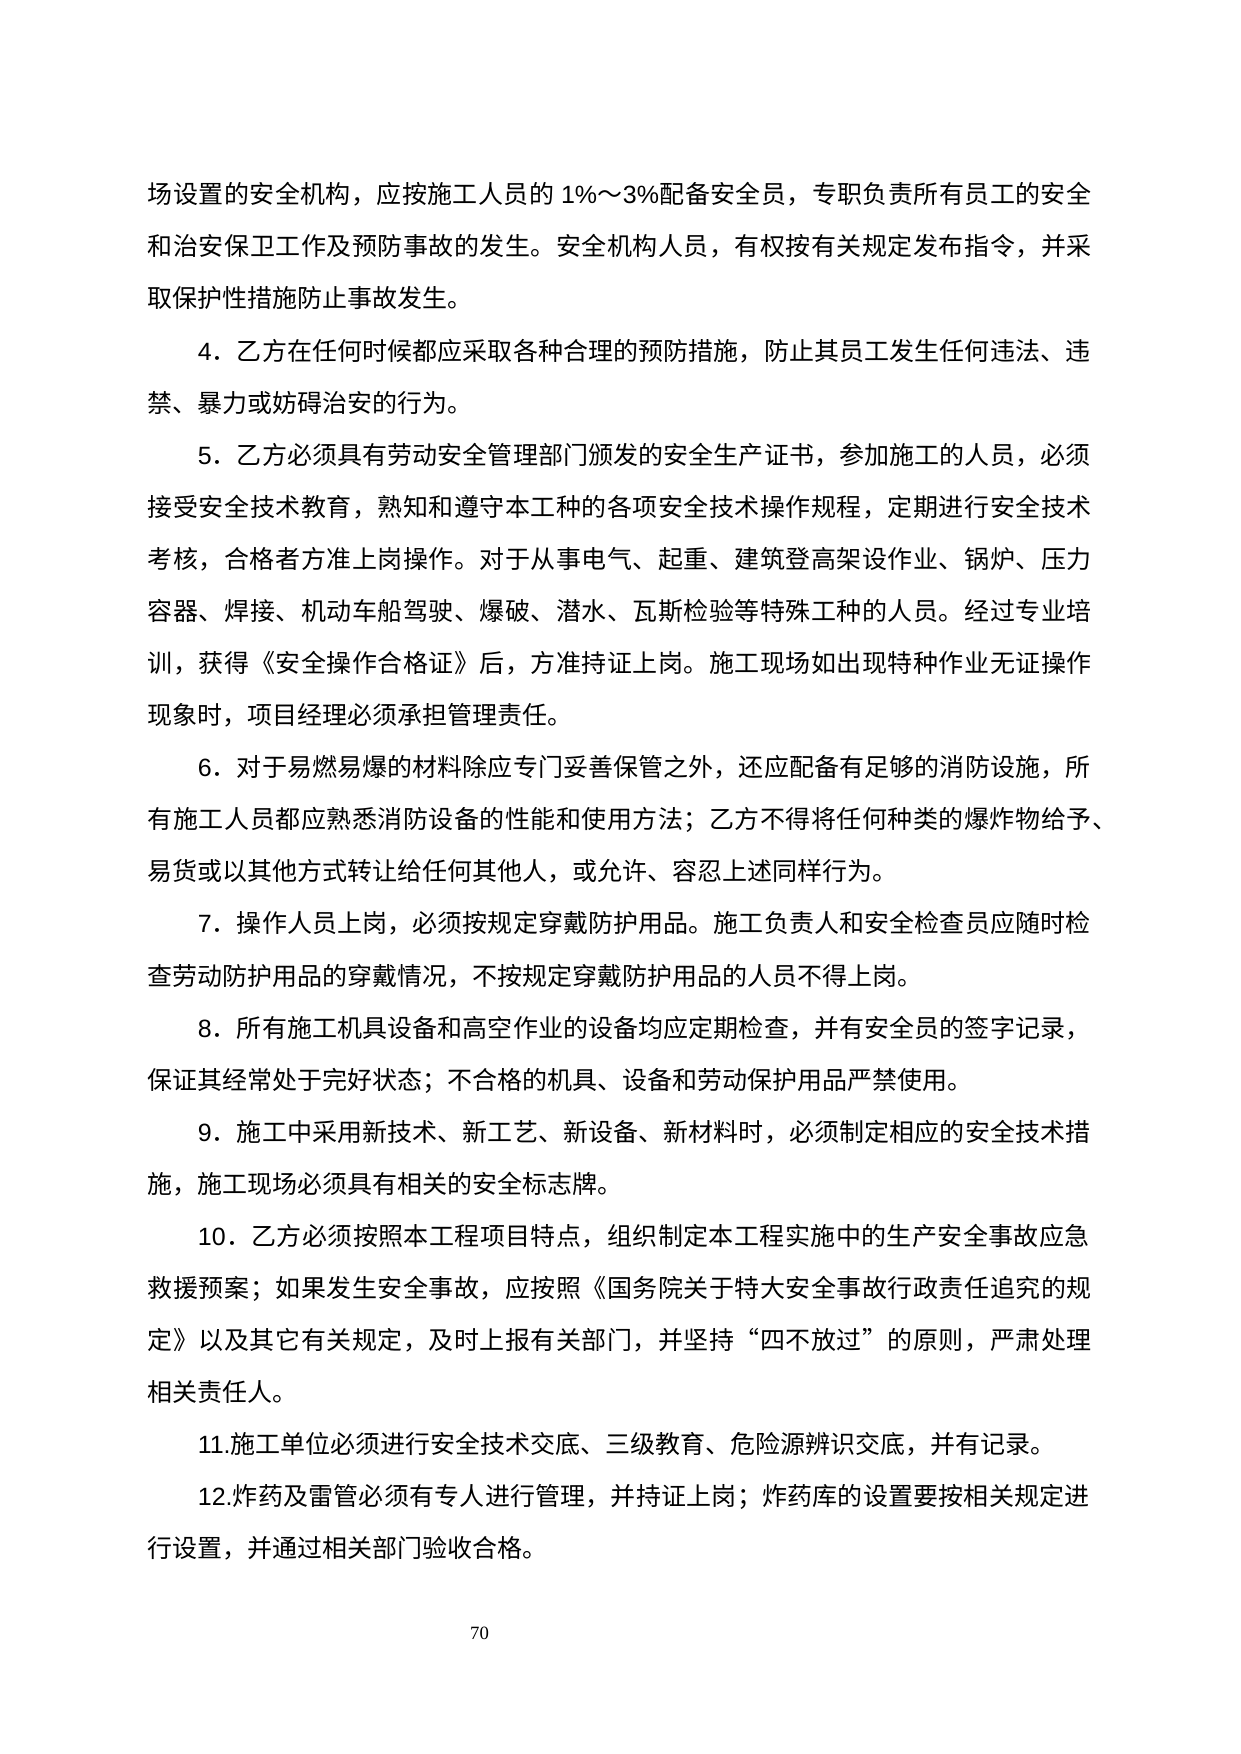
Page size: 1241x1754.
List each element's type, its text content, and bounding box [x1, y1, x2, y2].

text 6．对于易燃易爆的材料除应专门妥善保管之外，还应配备有足够的消防设施，所有施工人员都应熟悉消防设备的性能和使用方法；乙方不得将任何种类的爆炸物给予、易货或以其他方式转让给任何其他人，或允许、容忍上述同样行为。 [148, 735, 1093, 891]
text 7．操作人员上岗，必须按规定穿戴防护用品。施工负责人和安全检查员应随时检查劳动防护用品的穿戴情况，不按规定穿戴防护用品的人员不得上岗。 [148, 891, 1093, 995]
text 8．所有施工机具设备和高空作业的设备均应定期检查，并有安全员的签字记录，保证其经常处于完好状态；不合格的机具、设备和劳动保护用品严禁使用。 [148, 995, 1093, 1099]
text 10．乙方必须按照本工程项目特点，组织制定本工程实施中的生产安全事故应急救援预案；如果发生安全事故，应按照《国务院关于特大安全事故行政责任追究的规定》以及其它有关规定，及时上报有关部门，并坚持“四不放过”的原则，严肃处理相关责任人。 [148, 1204, 1093, 1412]
text 12.炸药及雷管必须有专人进行管理，并持证上岗；炸药库的设置要按相关规定进行设置，并通过相关部门验收合格。 [148, 1464, 1093, 1568]
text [148, 162, 1093, 318]
text 4．乙方在任何时候都应采取各种合理的预防措施，防止其员工发生任何违法、违禁、暴力或妨碍治安的行为。 [148, 318, 1093, 422]
text 5．乙方必须具有劳动安全管理部门颁发的安全生产证书，参加施工的人员，必须接受安全技术教育，熟知和遵守本工种的各项安全技术操作规程，定期进行安全技术考核，合格者方准上岗操作。对于从事电气、起重、建筑登高架设作业、锅炉、压力容器、焊接、机动车船驾驶、爆破、潜水、瓦斯检验等特殊工种的人员。经过专业培训，获得《安全操作合格证》后，方准持证上岗。施工现场如出现特种作业无证操作现象时，项目经理必须承担管理责任。 [148, 422, 1093, 735]
text 9．施工中采用新技术、新工艺、新设备、新材料时，必须制定相应的安全技术措施，施工现场必须具有相关的安全标志牌。 [148, 1099, 1093, 1204]
text 11.施工单位必须进行安全技术交底、三级教育、危险源辨识交底，并有记录。 [148, 1412, 1093, 1464]
